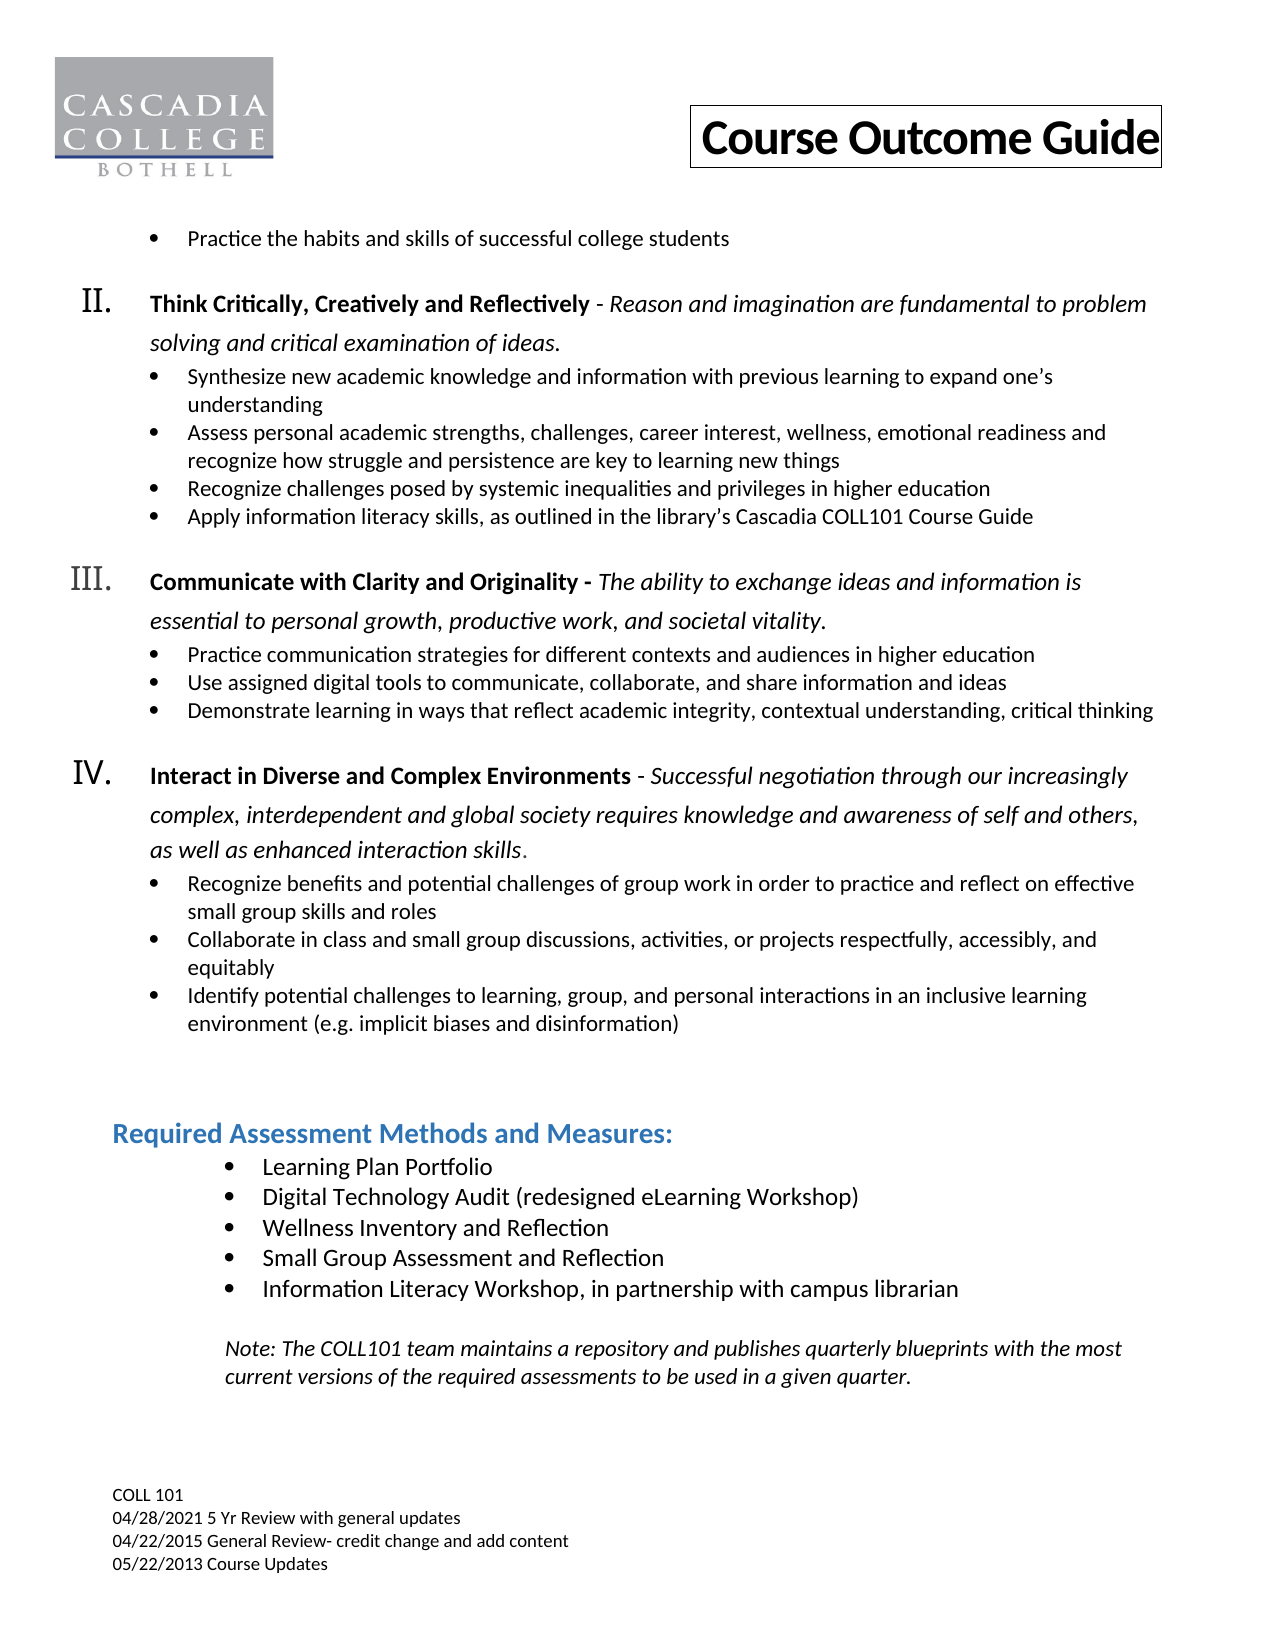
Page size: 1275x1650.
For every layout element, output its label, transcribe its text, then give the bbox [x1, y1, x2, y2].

list Interact in Diverse and Complex Environments - Successful negotiation through our increasingly complex, interdependent and global society requires knowledge and awareness of self and others, as well as enhanced interaction skills. [112, 749, 1162, 864]
subtitle Required Assessment Methods and Measures: [112, 1115, 1162, 1151]
list Think Critically, Creatively and Reflectively - Reason and imagination are fundamental to problem solving and critical examination of ideas. [112, 277, 1162, 358]
picture [54, 57, 274, 182]
list Communicate with Clarity and Originality - The ability to exchange ideas and information is essential to personal growth, productive work, and societal vitality. [112, 555, 1162, 636]
list Wellness Inventory and Reflection [225, 1212, 1162, 1242]
list Practice communication strategies for different contexts and audiences in higher education [150, 640, 1162, 668]
list Identify potential challenges to learning, group, and personal interactions in an inclusive learning environment (e.g. implicit biases and disinformation) [150, 981, 1162, 1037]
list Note: The COLL101 team maintains a repository and publishes quarterly blueprints with the most current versions of the required assessments to be used in a given quarter. [225, 1334, 1162, 1390]
list Information Literacy Workshop, in partnership with campus librarian [225, 1273, 1162, 1303]
list Demonstrate learning in ways that reflect academic integrity, contextual understanding, critical thinking [150, 696, 1162, 724]
list Digital Technology Audit (redesigned eLearning Workshop) [225, 1181, 1162, 1212]
list Recognize challenges posed by systemic inequalities and privileges in higher education [150, 474, 1162, 502]
list Use assigned digital tools to communicate, collaborate, and share information and ideas [150, 668, 1162, 696]
list Apply information literacy skills, as outlined in the library’s Cascadia COLL101 Course Guide [150, 502, 1162, 530]
list Practice the habits and skills of successful college students [150, 224, 1162, 252]
list Small Group Assessment and Reflection [225, 1242, 1162, 1273]
list Collaborate in class and small group discussions, activities, or projects respectfully, accessibly, and equitably [150, 925, 1162, 981]
list Assess personal academic strengths, challenges, career interest, wellness, emotional readiness and recognize how struggle and persistence are key to learning new things [150, 418, 1162, 474]
list Learning Plan Portfolio [225, 1151, 1162, 1181]
list Synthesize new academic knowledge and information with previous learning to expand one’s understanding [150, 362, 1162, 418]
list Recognize benefits and potential challenges of group work in order to practice and reflect on effective small group skills and roles [150, 869, 1162, 925]
